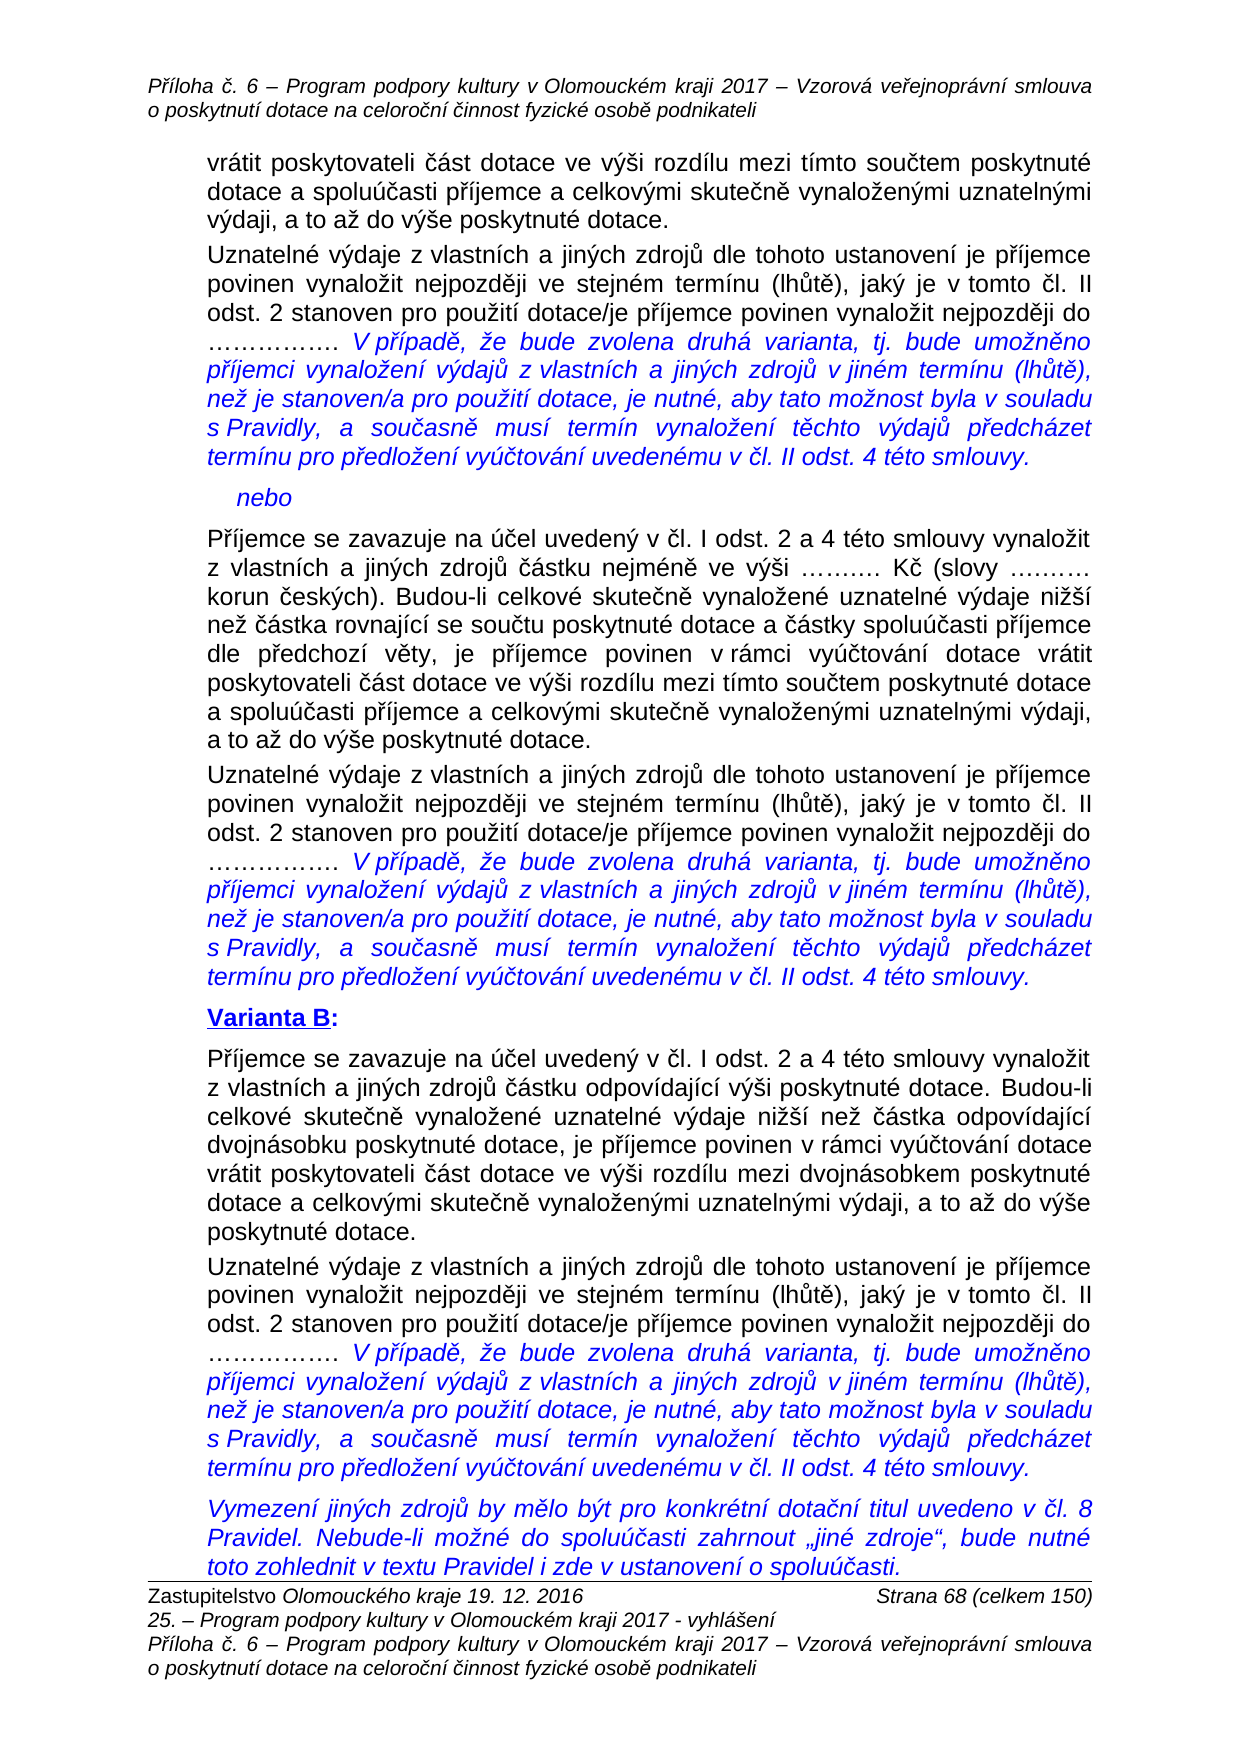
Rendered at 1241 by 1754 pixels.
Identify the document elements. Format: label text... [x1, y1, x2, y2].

text nebo [236, 483, 1092, 511]
text Varianta B: [207, 1003, 1092, 1031]
text Příjemce se zavazuje na účel uvedený v čl. I odst. 2 a 4 této smlouvy vynaložit z vlastních a jiných zdrojů částku odpovídající výši poskytnuté dotace. Budou-li celkové skutečně vynaložené uznatelné výdaje nižší než částka odpovídající dvojnásobku poskytnuté dotace, je příjemce povinen v rámci vyúčtování dotace vrátit poskytovateli část dotace ve výši rozdílu mezi dvojnásobkem poskytnuté dotace a celkovými skutečně vynaloženými uznatelnými výdaji, a to až do výše poskytnuté dotace. [207, 1044, 1092, 1245]
text Vymezení jiných zdrojů by mělo být pro konkrétní dotační titul uvedeno v čl. 8 Pravidel. Nebude-li možné do spoluúčasti zahrnout „jiné zdroje“, bude nutné toto zohlednit v textu Pravidel i zde v ustanovení o spoluúčasti. [207, 1494, 1092, 1580]
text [207, 148, 1092, 234]
text Příjemce se zavazuje na účel uvedený v čl. I odst. 2 a 4 této smlouvy vynaložit z vlastních a jiných zdrojů částku nejméně ve výši …….… Kč (slovy ….…… korun českých). Budou-li celkové skutečně vynaložené uznatelné výdaje nižší než částka rovnající se součtu poskytnuté dotace a částky spoluúčasti příjemce dle předchozí věty, je příjemce povinen v rámci vyúčtování dotace vrátit poskytovateli část dotace ve výši rozdílu mezi tímto součtem poskytnuté dotace a spoluúčasti příjemce a celkovými skutečně vynaloženými uznatelnými výdaji, a to až do výše poskytnuté dotace. [207, 524, 1092, 754]
